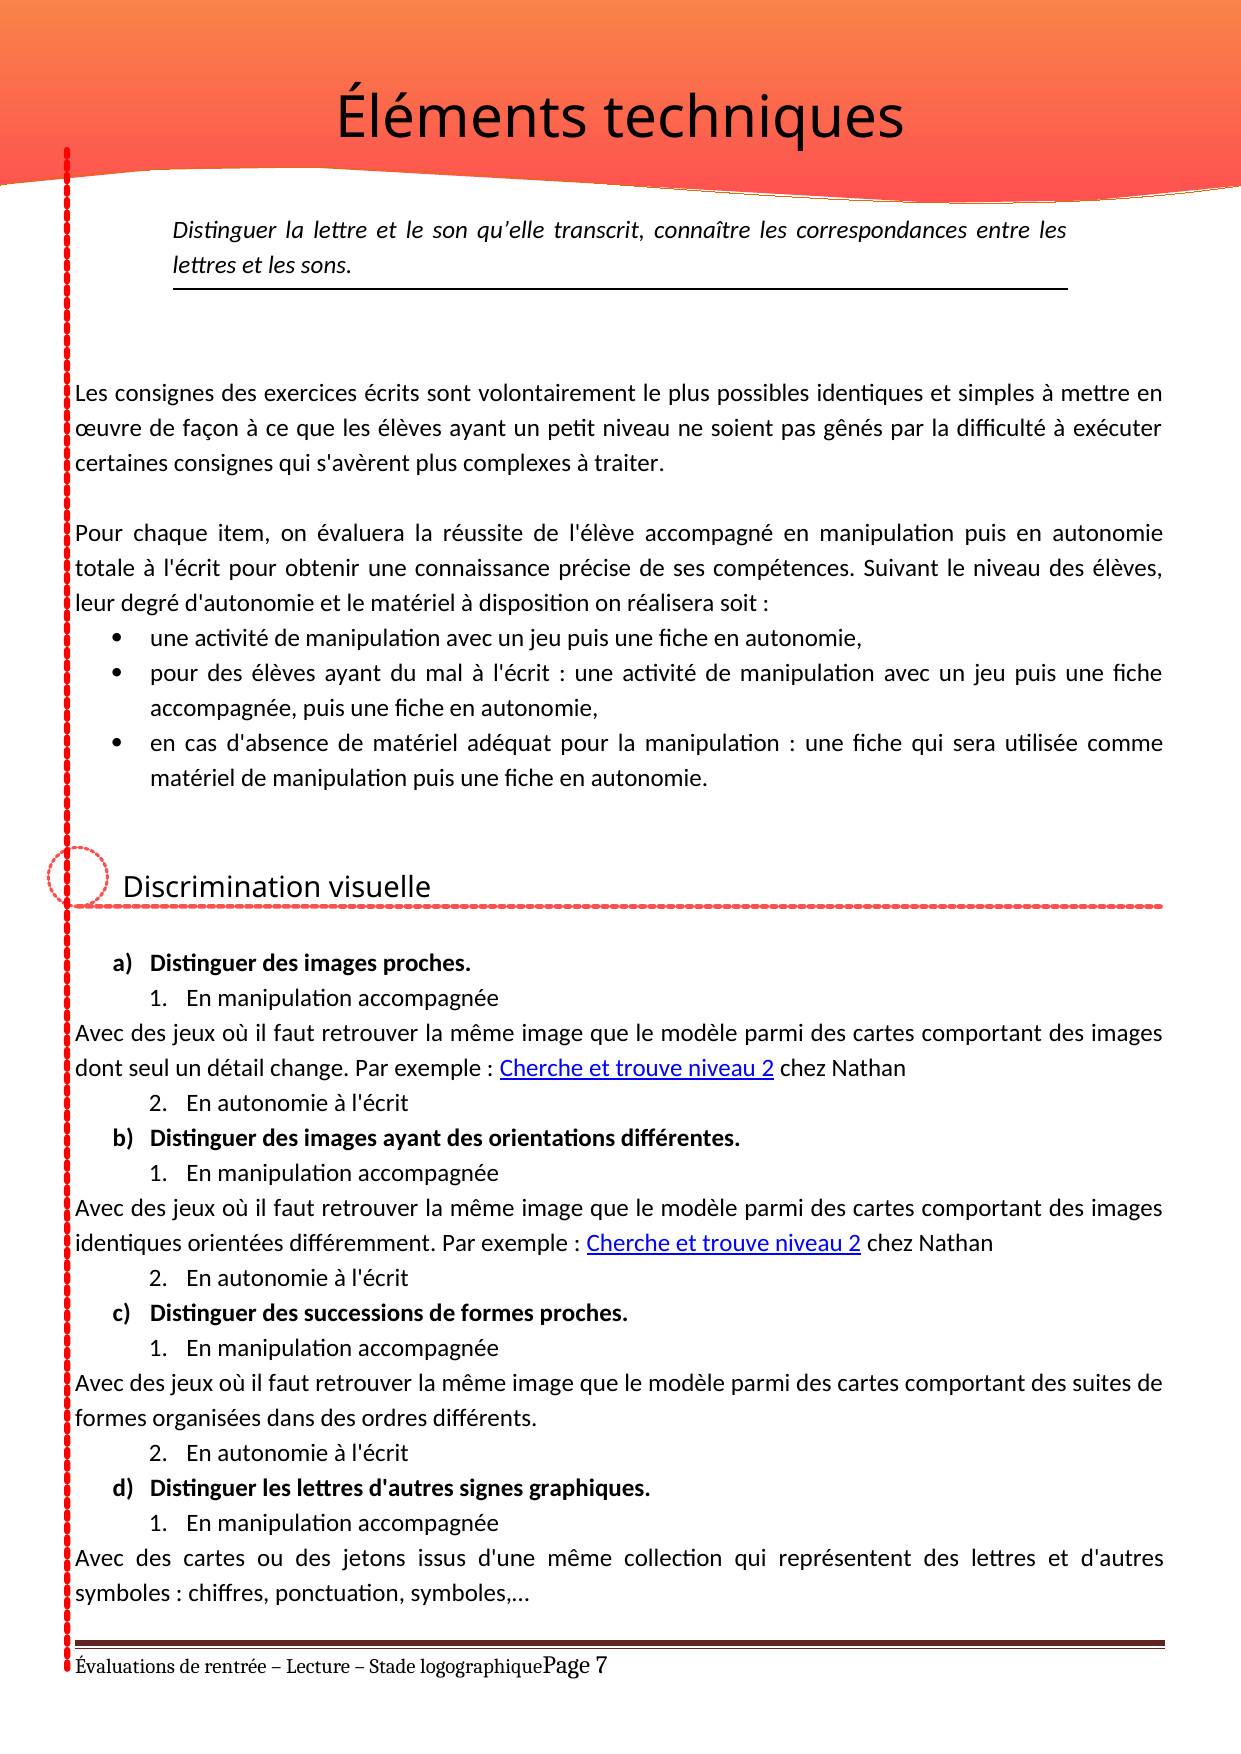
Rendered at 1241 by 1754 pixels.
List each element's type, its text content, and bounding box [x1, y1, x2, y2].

subtitle En manipulation accompagnée [149, 982, 1165, 1013]
subtitle Éléments techniques [75, 75, 1165, 154]
text Les consignes des exercices écrits sont volontairement le plus possibles identiques et simples à mettre en œuvre de façon à ce que les élèves ayant un petit niveau ne soient pas gênés par la difficulté à exécuter certaines consignes qui s'avèrent plus complexes à traiter. [75, 377, 1165, 477]
subtitle Distinguer des images proches. [112, 947, 1165, 978]
subtitle En autonomie à l'écrit [149, 1262, 1165, 1293]
subtitle En autonomie à l'écrit [149, 1437, 1165, 1468]
text Avec des jeux où il faut retrouver la même image que le modèle parmi des cartes comportant des images dont seul un détail change. Par exemple : Cherche et trouve niveau 2 chez Nathan [75, 1017, 1165, 1083]
subtitle Distinguer des images ayant des orientations différentes. [112, 1122, 1165, 1153]
subtitle En manipulation accompagnée [149, 1332, 1165, 1363]
list pour des élèves ayant du mal à l'écrit : une activité de manipulation avec un jeu puis une fiche accompagnée, puis une fiche en autonomie, [112, 657, 1165, 722]
subtitle Discrimination visuelle [122, 867, 1165, 906]
subtitle En manipulation accompagnée [149, 1507, 1165, 1538]
subtitle Distinguer les lettres d'autres signes graphiques. [112, 1472, 1165, 1503]
subtitle En manipulation accompagnée [149, 1157, 1165, 1188]
text Avec des jeux où il faut retrouver la même image que le modèle parmi des cartes comportant des suites de formes organisées dans des ordres différents. [75, 1367, 1165, 1433]
text Pour chaque item, on évaluera la réussite de l'élève accompagné en manipulation puis en autonomie totale à l'écrit pour obtenir une connaissance précise de ses compétences. Suivant le niveau des élèves, leur degré d'autonomie et le matériel à disposition on réalisera soit : [75, 517, 1165, 617]
text Avec des cartes ou des jetons issus d'une même collection qui représentent des lettres et d'autres symboles : chiffres, ponctuation, symboles,… [75, 1542, 1165, 1608]
list une activité de manipulation avec un jeu puis une fiche en autonomie, [112, 622, 1165, 652]
list en cas d'absence de matériel adéquat pour la manipulation : une fiche qui sera utilisée comme matériel de manipulation puis une fiche en autonomie. [112, 727, 1165, 792]
subtitle Distinguer des successions de formes proches. [112, 1297, 1165, 1328]
text Distinguer la lettre et le son qu’elle transcrit, connaître les correspondances entre les lettres et les sons. [172, 214, 1068, 290]
subtitle En autonomie à l'écrit [149, 1087, 1165, 1118]
text Avec des jeux où il faut retrouver la même image que le modèle parmi des cartes comportant des images identiques orientées différemment. Par exemple : Cherche et trouve niveau 2 chez Nathan [75, 1192, 1165, 1258]
